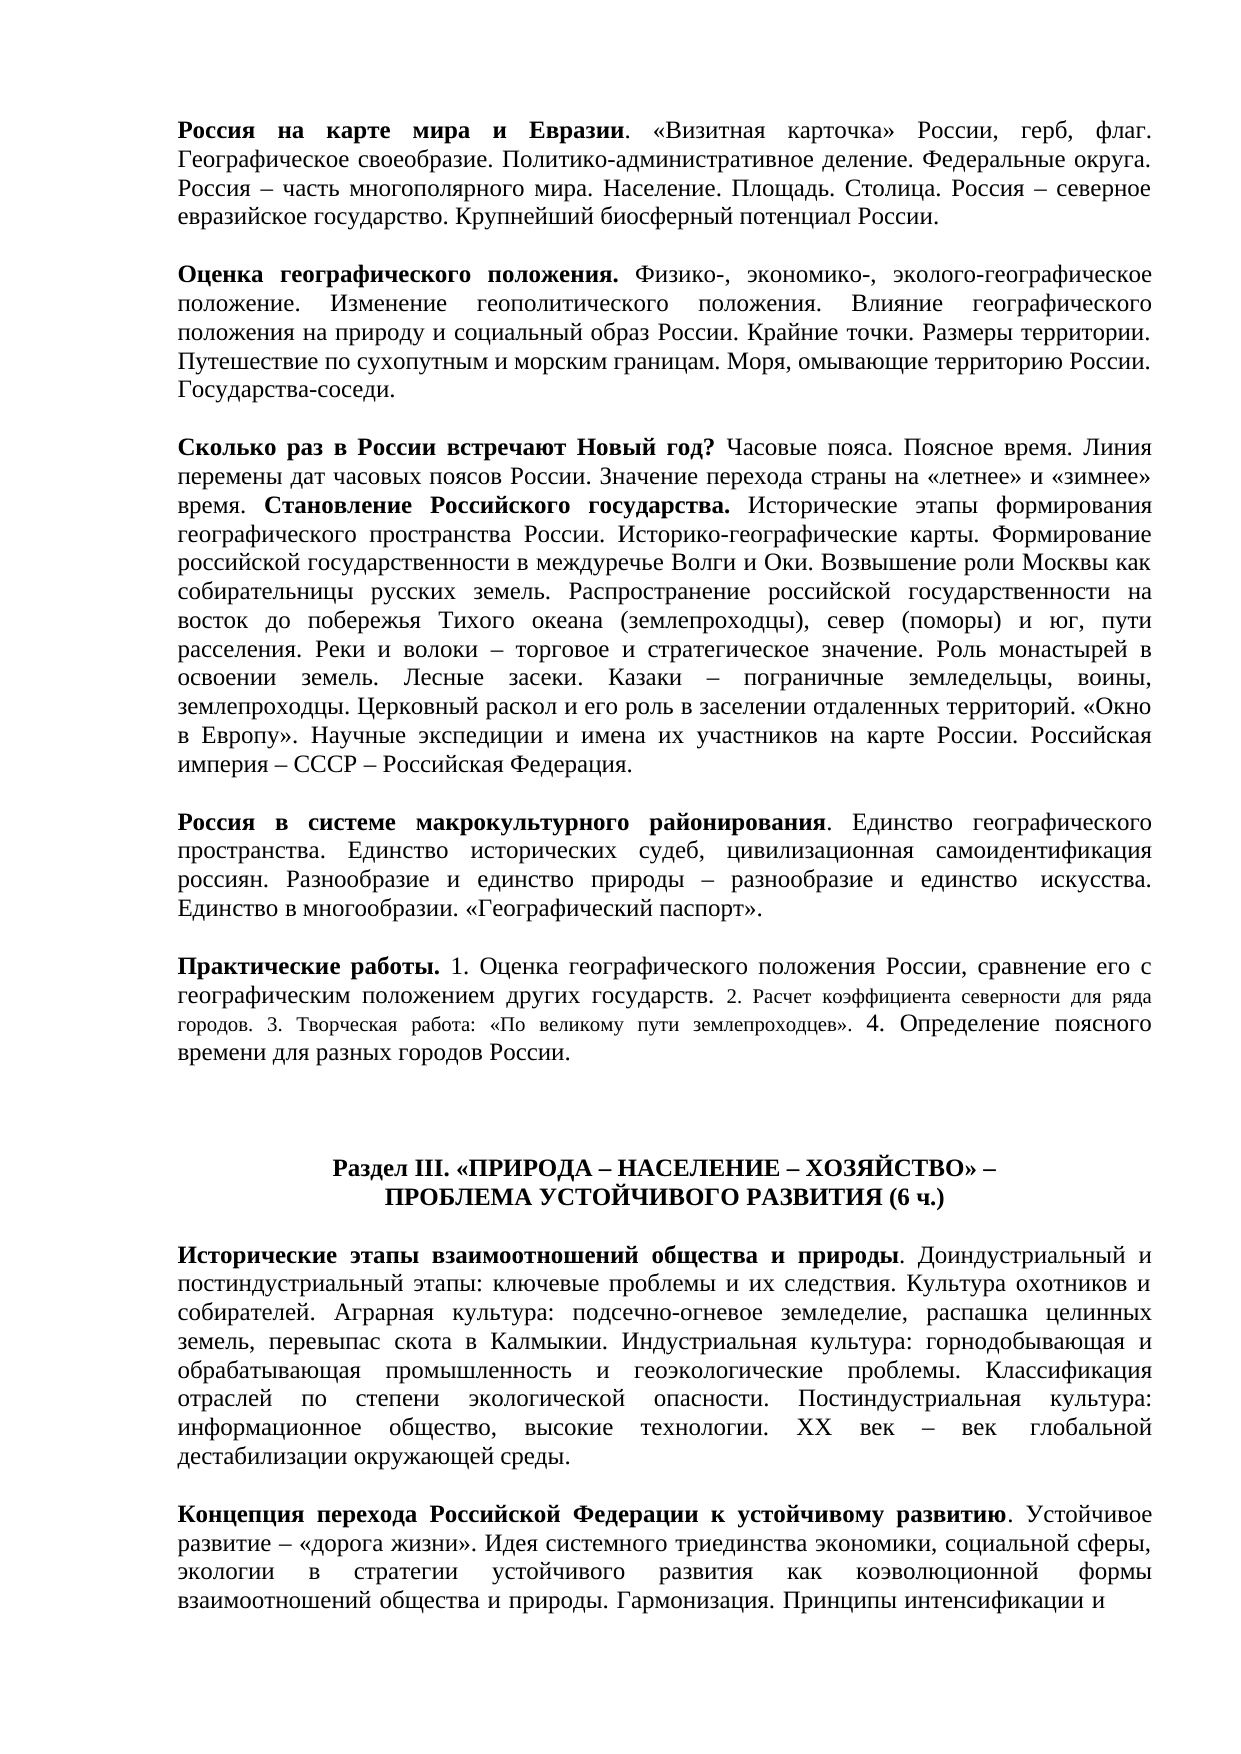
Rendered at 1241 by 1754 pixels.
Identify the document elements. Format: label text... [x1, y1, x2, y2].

subtitle Раздел III. «ПРИРОДА – НАСЕЛЕНИЕ – ХОЗЯЙСТВО» – ПРОБЛЕМА УСТОЙЧИВОГО РАЗВИТИЯ (6 ч.) [332, 1153, 998, 1211]
text Практические работы. 1. Оценка географического положения России, сравнение его с географическим положением других государств. 2. Расчет коэффициента северности для ряда городов. 3. Творческая работа: «По великому пути землепроходцев». 4. Определение поясного времени для разных городов России. [177, 951, 1152, 1066]
text Россия в системе макрокультурного районирования. Единство географического пространства. Единство исторических судеб, цивилизационная самоидентификация россиян. Разнообразие и единство природы – разнообразие и единство искусства. Единство в многообразии. «Географический паспорт». [177, 807, 1152, 922]
text Сколько раз в России встречают Новый год? Часовые пояса. Поясное время. Линия перемены дат часовых поясов России. Значение перехода страны на «летнее» и «зимнее» время. Становление Российского государства. Исторические этапы формирования географического пространства России. Историко-географические карты. Формирование российской государственности в междуречье Волги и Оки. Возвышение роли Москвы как собирательницы русских земель. Распространение российской государственности на восток до побережья Тихого океана (землепроходцы), север (поморы) и юг, пути расселения. Реки и волоки – торговое и стратегическое значение. Роль монастырей в освоении земель. Лесные засеки. Казаки – пограничные земледельцы, воины, землепроходцы. Церковный раскол и его роль в заселении отдаленных территорий. «Окно в Европу». Научные экспедиции и имена их участников на карте России. Российская империя – СССР – Российская Федерация. [177, 432, 1152, 777]
text Россия на карте мира и Евразии. «Визитная карточка» России, герб, флаг. Географическое своеобразие. Политико-административное деление. Федеральные округа. Россия – часть многополярного мира. Население. Площадь. Столица. Россия – северное евразийское государство. Крупнейший биосферный потенциал России. [177, 115, 1152, 230]
text Концепция перехода Российской Федерации к устойчивому развитию. Устойчивое развитие – «дорога жизни». Идея системного триединства экономики, социальной сферы, экологии в стратегии устойчивого развития как коэволюционной формы взаимоотношений общества и природы. Гармонизация. Принципы интенсификации и [177, 1499, 1152, 1614]
text Оценка географического положения. Физико-, экономико-, эколого-географическое положение. Изменение геополитического положения. Влияние географического положения на природу и социальный образ России. Крайние точки. Размеры территории. Путешествие по сухопутным и морским границам. Моря, омывающие территорию России. Государства-соседи. [177, 259, 1152, 403]
text Исторические этапы взаимоотношений общества и природы. Доиндустриальный и постиндустриальный этапы: ключевые проблемы и их следствия. Культура охотников и собирателей. Аграрная культура: подсечно-огневое земледелие, распашка целинных земель, перевыпас скота в Калмыкии. Индустриальная культура: горнодобывающая и обрабатывающая промышленность и геоэкологические проблемы. Классификация отраслей по степени экологической опасности. Постиндустриальная культура: информационное общество, высокие технологии. ХХ век – век глобальной дестабилизации окружающей среды. [177, 1240, 1152, 1470]
